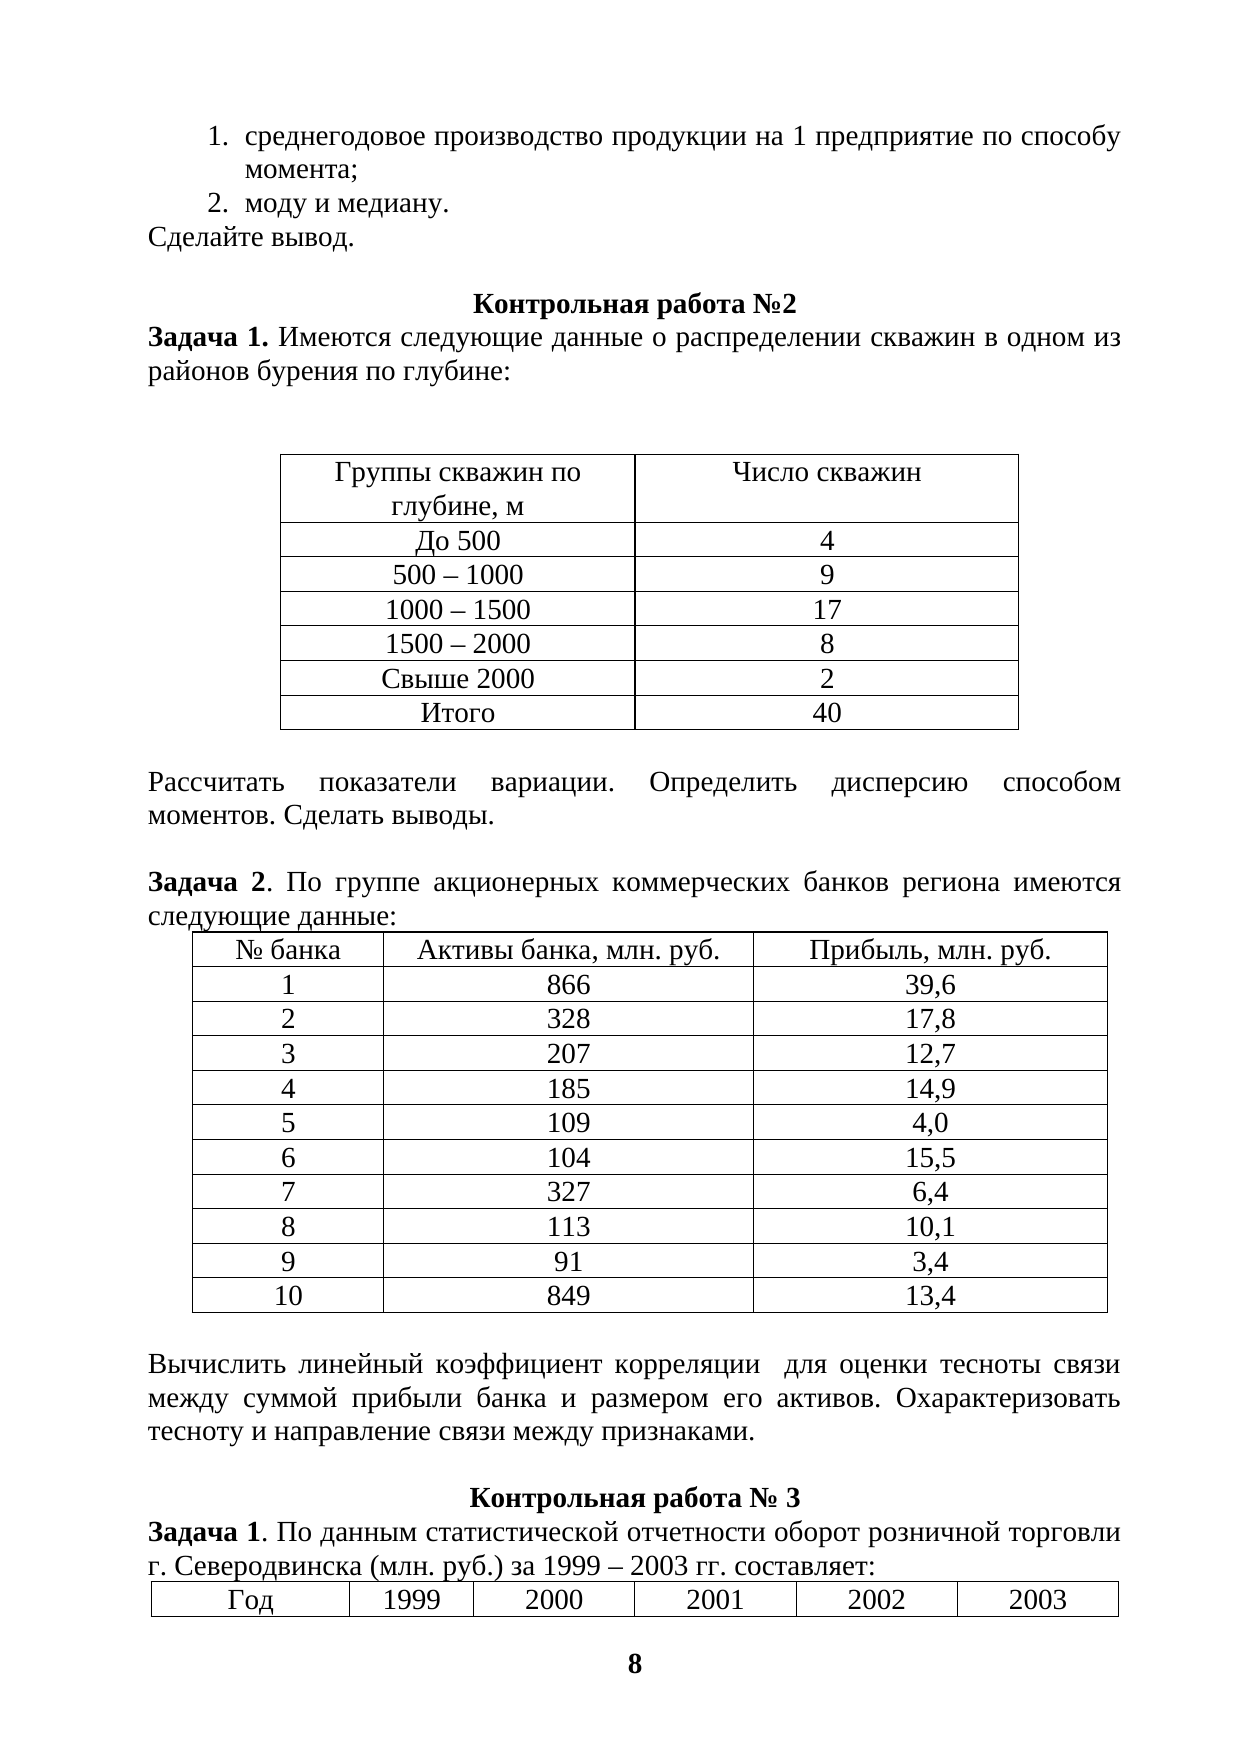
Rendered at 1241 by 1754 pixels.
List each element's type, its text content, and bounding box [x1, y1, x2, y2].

table_cell Итого [281, 696, 634, 729]
table_cell 15,5 [754, 1140, 1107, 1173]
table_header № банка [193, 933, 383, 966]
table_cell 2 [193, 1002, 383, 1035]
table_cell 17,8 [754, 1002, 1107, 1035]
table_cell 4,0 [754, 1105, 1107, 1139]
table_cell 2 [636, 661, 1018, 694]
list моду и медиану. [207, 185, 1122, 219]
table_cell 500 – 1000 [281, 557, 634, 591]
table_header 1999 [350, 1582, 473, 1616]
table_header 2000 [474, 1582, 634, 1616]
table_cell 10 [193, 1278, 383, 1312]
table_header 2003 [958, 1582, 1118, 1616]
table_cell 9 [193, 1244, 383, 1277]
text Задача 1. По данным статистической отчетности оборот розничной торговли г. Северодвинска (млн. руб.) за 1999 – 2003 гг. составляет: [148, 1514, 1122, 1581]
table_cell 13,4 [754, 1278, 1107, 1312]
table_cell 7 [193, 1175, 383, 1208]
table_cell 40 [636, 696, 1018, 729]
table_cell 5 [193, 1105, 383, 1139]
table_cell 8 [193, 1209, 383, 1243]
text Задача 1. Имеются следующие данные о распределении скважин в одном из районов бурения по глубине: [148, 319, 1122, 386]
table_cell 328 [384, 1002, 753, 1035]
table_cell 3 [193, 1036, 383, 1070]
table_cell 8 [636, 626, 1018, 660]
table_header Год [152, 1582, 349, 1616]
table_cell 10,1 [754, 1209, 1107, 1243]
table_cell 1500 – 2000 [281, 626, 634, 660]
table_cell Свыше 2000 [281, 661, 634, 694]
table_cell 39,6 [754, 967, 1107, 1001]
list среднегодовое производство продукции на 1 предприятие по способу момента; [207, 118, 1122, 185]
table_cell 12,7 [754, 1036, 1107, 1070]
table_cell 1000 – 1500 [281, 592, 634, 625]
table_header Число скважин [636, 455, 1018, 522]
text Рассчитать показатели вариации. Определить дисперсию способом моментов. Сделать выводы. [148, 764, 1122, 831]
table_header Прибыль, млн. руб. [754, 933, 1107, 966]
table_cell 207 [384, 1036, 753, 1070]
table_cell До 500 [281, 523, 634, 556]
table_cell 104 [384, 1140, 753, 1173]
table_cell 866 [384, 967, 753, 1001]
table_cell 1 [193, 967, 383, 1001]
table_cell 17 [636, 592, 1018, 625]
table_cell 14,9 [754, 1071, 1107, 1104]
table_cell 109 [384, 1105, 753, 1139]
table_cell 3,4 [754, 1244, 1107, 1277]
table_cell 113 [384, 1209, 753, 1243]
table_header Активы банка, млн. руб. [384, 933, 753, 966]
table_cell 6 [193, 1140, 383, 1173]
table_cell 9 [636, 557, 1018, 591]
text Сделайте вывод. [148, 219, 1122, 252]
table_cell 6,4 [754, 1175, 1107, 1208]
text Контрольная работа № 3 [148, 1481, 1122, 1514]
table_cell 4 [636, 523, 1018, 556]
table_cell 4 [193, 1071, 383, 1104]
table_cell 91 [384, 1244, 753, 1277]
text Вычислить линейный коэффициент корреляции для оценки тесноты связи между суммой прибыли банка и размером его активов. Охарактеризовать тесноту и направление связи между признаками. [148, 1346, 1122, 1447]
table_cell 327 [384, 1175, 753, 1208]
text Задача 2. По группе акционерных коммерческих банков региона имеются следующие данные: [148, 864, 1122, 931]
table_header 2001 [635, 1582, 796, 1616]
table_header 2002 [797, 1582, 957, 1616]
table_header Группы скважин по глубине, м [281, 455, 634, 522]
table_cell 185 [384, 1071, 753, 1104]
table_cell 849 [384, 1278, 753, 1312]
text Контрольная работа №2 [148, 286, 1122, 319]
